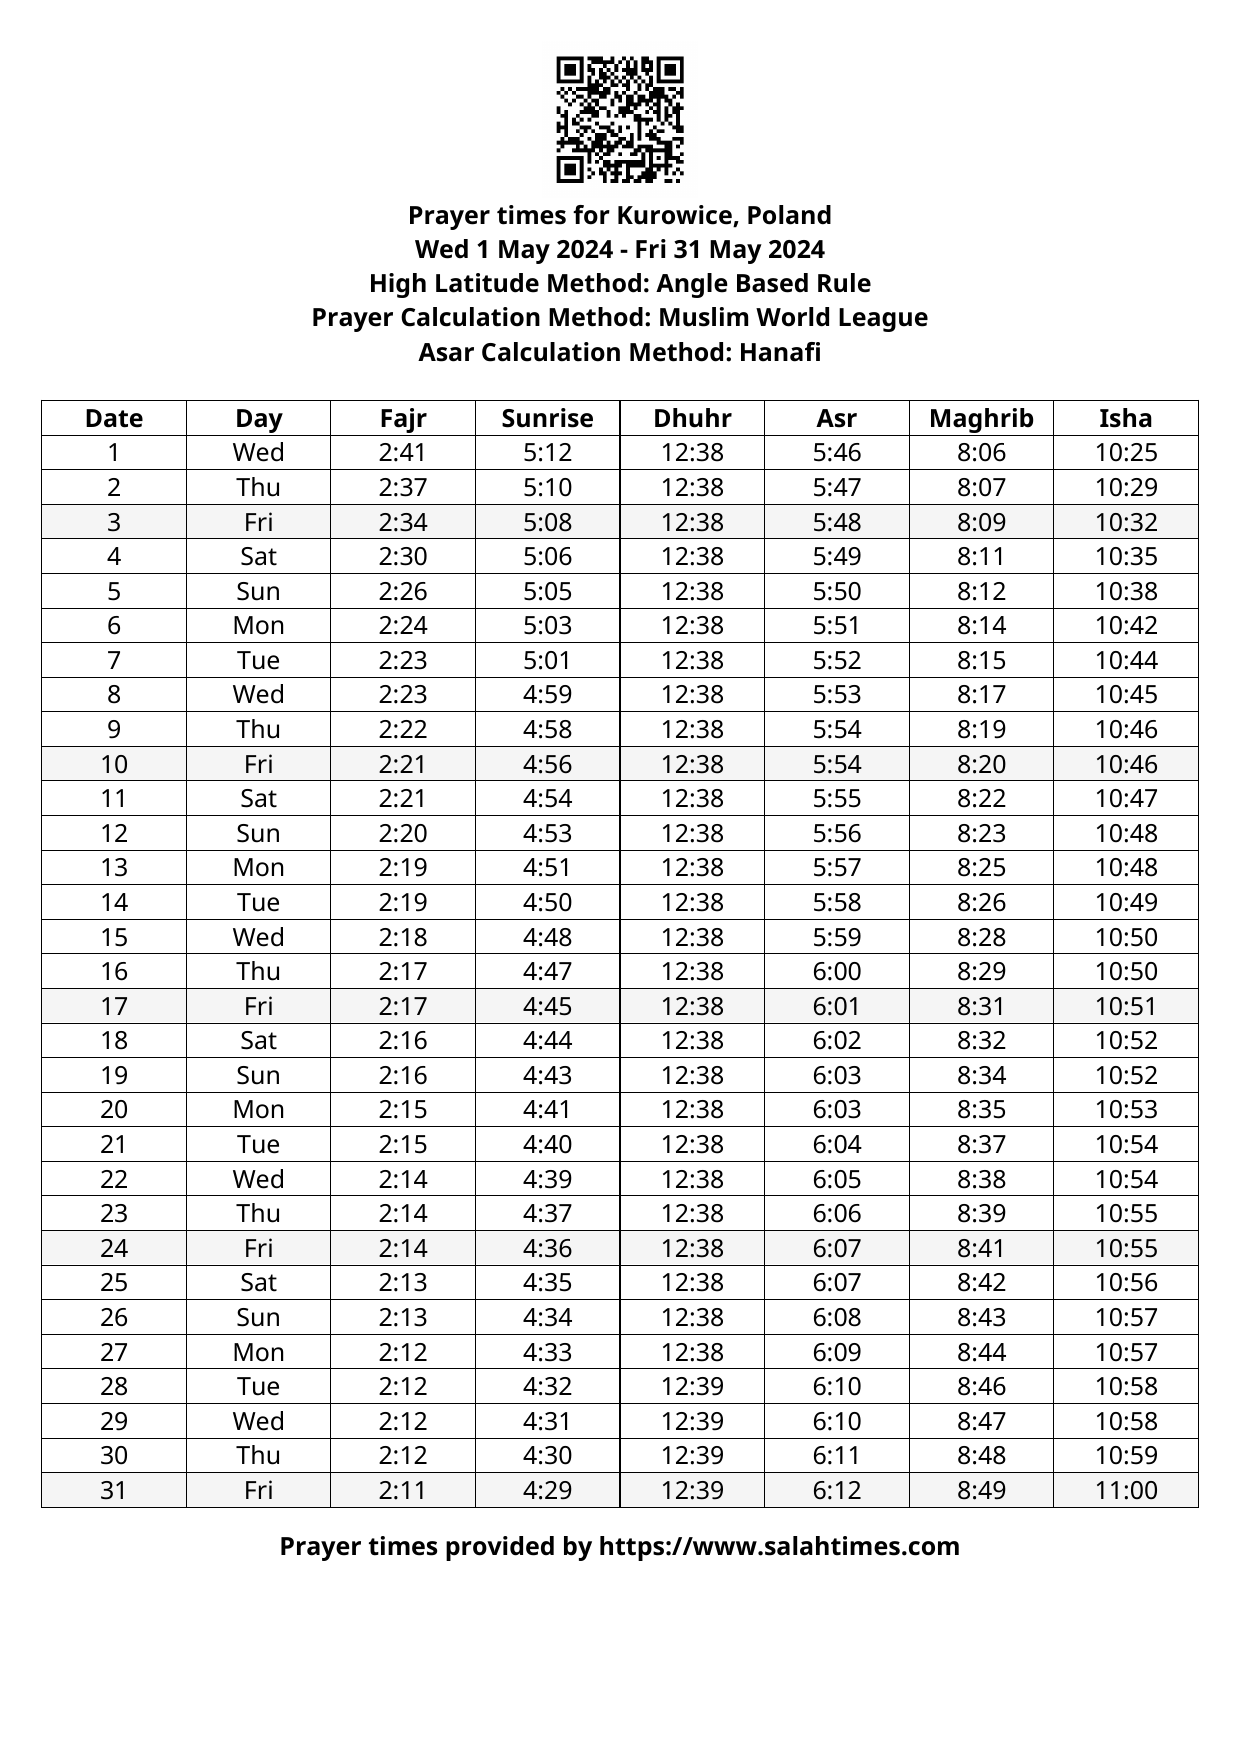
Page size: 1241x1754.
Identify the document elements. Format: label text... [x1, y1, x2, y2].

table_cell 6:10 [765, 1404, 909, 1437]
table_cell 2:21 [331, 781, 475, 815]
table_cell 24 [42, 1231, 186, 1264]
table_cell 8:44 [910, 1335, 1053, 1368]
table_cell 6:10 [765, 1369, 909, 1403]
table_cell 4:33 [476, 1335, 619, 1368]
table_cell 8:37 [910, 1127, 1053, 1161]
table_cell 4:50 [476, 885, 619, 919]
table_cell 1 [42, 436, 186, 469]
table_header Sunrise [476, 401, 619, 434]
table_cell 6:05 [765, 1162, 909, 1195]
table_cell 10:55 [1054, 1231, 1198, 1264]
table_cell Wed [187, 920, 330, 953]
table_cell 5:46 [765, 436, 909, 469]
table_cell 12 [42, 816, 186, 849]
table_cell 6:06 [765, 1196, 909, 1230]
table_cell 12:38 [621, 505, 764, 538]
table_cell 8:32 [910, 1024, 1053, 1057]
table_header Date [42, 401, 186, 434]
text High Latitude Method: Angle Based Rule [42, 266, 1198, 300]
table_cell 10 [42, 747, 186, 780]
table_cell 2:12 [331, 1369, 475, 1403]
table_cell 12:38 [621, 712, 764, 746]
table_cell Sun [187, 816, 330, 849]
table_header Isha [1054, 401, 1198, 434]
table_cell 8:20 [910, 747, 1053, 780]
table_cell 2:41 [331, 436, 475, 469]
table_cell 25 [42, 1266, 186, 1299]
table_cell 8:14 [910, 609, 1053, 642]
table_cell 8:25 [910, 851, 1053, 884]
table_cell 12:39 [621, 1404, 764, 1437]
table_cell 5 [42, 574, 186, 607]
table_cell 4:58 [476, 712, 619, 746]
text Prayer Calculation Method: Muslim World League [42, 300, 1198, 334]
table_cell 6:00 [765, 954, 909, 988]
table_cell Sun [187, 1300, 330, 1334]
table_cell 8:09 [910, 505, 1053, 538]
table_cell 4:34 [476, 1300, 619, 1334]
table_cell 5:56 [765, 816, 909, 849]
table_cell 21 [42, 1127, 186, 1161]
table_cell 12:38 [621, 920, 764, 953]
table_cell 12:39 [621, 1439, 764, 1472]
table_cell 13 [42, 851, 186, 884]
text Prayer times provided by https://www.salahtimes.com [42, 1528, 1198, 1563]
table_cell 2:23 [331, 678, 475, 711]
table_cell 6:12 [765, 1473, 909, 1507]
table_cell 6 [42, 609, 186, 642]
table_cell 6:08 [765, 1300, 909, 1334]
table_cell 10:51 [1054, 989, 1198, 1022]
table_cell 2:12 [331, 1335, 475, 1368]
table_cell 10:49 [1054, 885, 1198, 919]
table_cell 5:54 [765, 747, 909, 780]
table_cell Mon [187, 1335, 330, 1368]
table_cell 12:38 [621, 1335, 764, 1368]
table_cell 2:14 [331, 1162, 475, 1195]
table_cell 2:20 [331, 816, 475, 849]
table_cell 2:34 [331, 505, 475, 538]
table_cell Tue [187, 1127, 330, 1161]
table_cell 5:01 [476, 643, 619, 677]
table_cell 2:14 [331, 1196, 475, 1230]
table_cell 8:47 [910, 1404, 1053, 1437]
table_cell 8:17 [910, 678, 1053, 711]
table_cell Thu [187, 1196, 330, 1230]
table_cell 22 [42, 1162, 186, 1195]
table_cell 10:48 [1054, 851, 1198, 884]
table_cell 8:46 [910, 1369, 1053, 1403]
picture [542, 41, 699, 198]
table_header Day [187, 401, 330, 434]
table_cell 7 [42, 643, 186, 677]
table_cell 12:38 [621, 1093, 764, 1126]
table_cell Fri [187, 1473, 330, 1507]
table_cell 4:59 [476, 678, 619, 711]
table_cell 5:05 [476, 574, 619, 607]
table_cell 10:57 [1054, 1300, 1198, 1334]
table_cell 8:35 [910, 1093, 1053, 1126]
table_cell 23 [42, 1196, 186, 1230]
table_cell 8:43 [910, 1300, 1053, 1334]
table_cell 8:23 [910, 816, 1053, 849]
table_cell 12:38 [621, 539, 764, 573]
table_cell 6:09 [765, 1335, 909, 1368]
table_cell 12:38 [621, 1058, 764, 1092]
table_cell 12:38 [621, 470, 764, 504]
table_cell 26 [42, 1300, 186, 1334]
table_cell 2:19 [331, 885, 475, 919]
table_cell 10:32 [1054, 505, 1198, 538]
table_cell 4:29 [476, 1473, 619, 1507]
table_cell 10:57 [1054, 1335, 1198, 1368]
table_cell Tue [187, 1369, 330, 1403]
table_cell 2:18 [331, 920, 475, 953]
table_cell 8:11 [910, 539, 1053, 573]
table_cell 8:34 [910, 1058, 1053, 1092]
table_cell 12:39 [621, 1473, 764, 1507]
table_cell 2:16 [331, 1058, 475, 1092]
table_cell 6:04 [765, 1127, 909, 1161]
table_cell 12:38 [621, 885, 764, 919]
table_cell 10:58 [1054, 1369, 1198, 1403]
table_cell 4:39 [476, 1162, 619, 1195]
table_cell 4:37 [476, 1196, 619, 1230]
table_cell 4:44 [476, 1024, 619, 1057]
table_cell 10:48 [1054, 816, 1198, 849]
table_cell 11 [42, 781, 186, 815]
table_cell Thu [187, 954, 330, 988]
table_cell 8:29 [910, 954, 1053, 988]
table_cell Sat [187, 781, 330, 815]
table_cell 4:51 [476, 851, 619, 884]
table_cell 2:23 [331, 643, 475, 677]
table_cell 2:30 [331, 539, 475, 573]
table_cell 4:36 [476, 1231, 619, 1264]
table_cell 2:26 [331, 574, 475, 607]
table_cell 4:32 [476, 1369, 619, 1403]
table_cell 17 [42, 989, 186, 1022]
table_cell 2:15 [331, 1127, 475, 1161]
table_cell 12:38 [621, 816, 764, 849]
table_cell 10:38 [1054, 574, 1198, 607]
table_cell 19 [42, 1058, 186, 1092]
table_cell 2:12 [331, 1439, 475, 1472]
table_cell 2:19 [331, 851, 475, 884]
table_cell 10:46 [1054, 747, 1198, 780]
table_cell 5:58 [765, 885, 909, 919]
table_cell 5:03 [476, 609, 619, 642]
table_cell 12:38 [621, 609, 764, 642]
table_cell 10:46 [1054, 712, 1198, 746]
table_cell 5:54 [765, 712, 909, 746]
text Asar Calculation Method: Hanafi [42, 334, 1198, 368]
table_cell 10:59 [1054, 1439, 1198, 1472]
table_cell 8:15 [910, 643, 1053, 677]
table_cell 8:41 [910, 1231, 1053, 1264]
table_cell 8:42 [910, 1266, 1053, 1299]
table_cell 6:01 [765, 989, 909, 1022]
table_cell 10:58 [1054, 1404, 1198, 1437]
table_cell 5:10 [476, 470, 619, 504]
table_cell 2:13 [331, 1300, 475, 1334]
table_cell 10:56 [1054, 1266, 1198, 1299]
table_cell Wed [187, 436, 330, 469]
table_cell 2:24 [331, 609, 475, 642]
table_cell 20 [42, 1093, 186, 1126]
table_cell 10:35 [1054, 539, 1198, 573]
table_cell 4 [42, 539, 186, 573]
table_cell 9 [42, 712, 186, 746]
table_cell 5:06 [476, 539, 619, 573]
table_cell Fri [187, 1231, 330, 1264]
table_cell 8:06 [910, 436, 1053, 469]
table_cell Wed [187, 1162, 330, 1195]
table_cell 12:38 [621, 1266, 764, 1299]
table_header Asr [765, 401, 909, 434]
table_cell 4:48 [476, 920, 619, 953]
table_header Maghrib [910, 401, 1053, 434]
table_cell 5:50 [765, 574, 909, 607]
table_cell 30 [42, 1439, 186, 1472]
table_cell 4:35 [476, 1266, 619, 1299]
table_cell 4:54 [476, 781, 619, 815]
table_header Fajr [331, 401, 475, 434]
table_cell 4:31 [476, 1404, 619, 1437]
table_cell Thu [187, 1439, 330, 1472]
table_cell 4:41 [476, 1093, 619, 1126]
table_cell Tue [187, 643, 330, 677]
table_cell 8:28 [910, 920, 1053, 953]
table_cell 27 [42, 1335, 186, 1368]
table_cell 4:30 [476, 1439, 619, 1472]
table_cell Fri [187, 989, 330, 1022]
table_cell 29 [42, 1404, 186, 1437]
table_cell 12:38 [621, 989, 764, 1022]
table_cell 15 [42, 920, 186, 953]
table_cell 6:07 [765, 1231, 909, 1264]
table_cell 4:47 [476, 954, 619, 988]
table_cell 4:43 [476, 1058, 619, 1092]
table_cell Fri [187, 505, 330, 538]
table_cell 3 [42, 505, 186, 538]
table_cell 12:38 [621, 1024, 764, 1057]
table_cell 2:13 [331, 1266, 475, 1299]
table_cell 5:55 [765, 781, 909, 815]
table_cell 2:17 [331, 954, 475, 988]
table_cell 6:03 [765, 1058, 909, 1092]
table_cell 10:52 [1054, 1058, 1198, 1092]
table_cell 5:49 [765, 539, 909, 573]
text Wed 1 May 2024 - Fri 31 May 2024 [42, 232, 1198, 266]
table_cell 12:38 [621, 574, 764, 607]
table_cell 8:49 [910, 1473, 1053, 1507]
table_cell 2:16 [331, 1024, 475, 1057]
table_cell 8:31 [910, 989, 1053, 1022]
table_cell 4:45 [476, 989, 619, 1022]
table_header Dhuhr [621, 401, 764, 434]
table_cell 12:38 [621, 643, 764, 677]
table_cell Mon [187, 609, 330, 642]
table_cell 28 [42, 1369, 186, 1403]
table_cell 8:12 [910, 574, 1053, 607]
table_cell 2:11 [331, 1473, 475, 1507]
table_cell 2:21 [331, 747, 475, 780]
table_cell 2:22 [331, 712, 475, 746]
table_cell 4:40 [476, 1127, 619, 1161]
table_cell 5:57 [765, 851, 909, 884]
table_cell 12:38 [621, 1300, 764, 1334]
table_cell 8:26 [910, 885, 1053, 919]
table_cell 6:11 [765, 1439, 909, 1472]
table_cell 2:37 [331, 470, 475, 504]
table_cell Sat [187, 1024, 330, 1057]
table_cell 6:03 [765, 1093, 909, 1126]
table_cell Mon [187, 851, 330, 884]
table_cell Wed [187, 1404, 330, 1437]
table_cell 8:39 [910, 1196, 1053, 1230]
table_cell 10:47 [1054, 781, 1198, 815]
table_cell 8:38 [910, 1162, 1053, 1195]
table_cell 5:12 [476, 436, 619, 469]
table_cell 10:42 [1054, 609, 1198, 642]
table_cell 8:19 [910, 712, 1053, 746]
table_cell 10:25 [1054, 436, 1198, 469]
table_cell 5:53 [765, 678, 909, 711]
table_cell 4:56 [476, 747, 619, 780]
table_cell 6:07 [765, 1266, 909, 1299]
table_cell 2:12 [331, 1404, 475, 1437]
table_cell 10:52 [1054, 1024, 1198, 1057]
table_cell 10:44 [1054, 643, 1198, 677]
table_cell 2:17 [331, 989, 475, 1022]
table_cell Fri [187, 747, 330, 780]
table_cell 10:50 [1054, 920, 1198, 953]
table_cell 10:45 [1054, 678, 1198, 711]
table_cell 31 [42, 1473, 186, 1507]
table_cell Sat [187, 1266, 330, 1299]
table_cell 12:38 [621, 851, 764, 884]
table_cell 5:08 [476, 505, 619, 538]
table_cell 12:38 [621, 1231, 764, 1264]
table_cell 5:52 [765, 643, 909, 677]
table_cell Thu [187, 712, 330, 746]
table_cell 2:15 [331, 1093, 475, 1126]
table_cell Sat [187, 539, 330, 573]
table_cell 5:47 [765, 470, 909, 504]
table_cell 8 [42, 678, 186, 711]
table_cell 5:51 [765, 609, 909, 642]
table_cell 5:48 [765, 505, 909, 538]
text Prayer times for Kurowice, Poland [42, 198, 1198, 232]
table_cell Thu [187, 470, 330, 504]
table_cell 2 [42, 470, 186, 504]
table_cell 5:59 [765, 920, 909, 953]
table_cell Wed [187, 678, 330, 711]
table_cell 12:38 [621, 1127, 764, 1161]
table_cell 10:55 [1054, 1196, 1198, 1230]
table_cell 2:14 [331, 1231, 475, 1264]
table_cell 11:00 [1054, 1473, 1198, 1507]
table_cell 12:38 [621, 436, 764, 469]
table_cell 12:38 [621, 954, 764, 988]
table_cell Sun [187, 574, 330, 607]
table_cell 12:38 [621, 678, 764, 711]
table_cell 12:39 [621, 1369, 764, 1403]
table_cell 12:38 [621, 1196, 764, 1230]
table_cell 10:29 [1054, 470, 1198, 504]
table_cell Tue [187, 885, 330, 919]
table_cell 12:38 [621, 781, 764, 815]
table_cell 10:54 [1054, 1127, 1198, 1161]
table_cell 4:53 [476, 816, 619, 849]
table_cell Sun [187, 1058, 330, 1092]
table_cell 16 [42, 954, 186, 988]
table_cell 10:53 [1054, 1093, 1198, 1126]
table_cell 6:02 [765, 1024, 909, 1057]
table_cell 14 [42, 885, 186, 919]
table_cell 12:38 [621, 747, 764, 780]
table_cell 8:48 [910, 1439, 1053, 1472]
table_cell 12:38 [621, 1162, 764, 1195]
table_cell 10:50 [1054, 954, 1198, 988]
table_cell 8:22 [910, 781, 1053, 815]
table_cell 10:54 [1054, 1162, 1198, 1195]
table_cell 18 [42, 1024, 186, 1057]
table_cell Mon [187, 1093, 330, 1126]
table_cell 8:07 [910, 470, 1053, 504]
